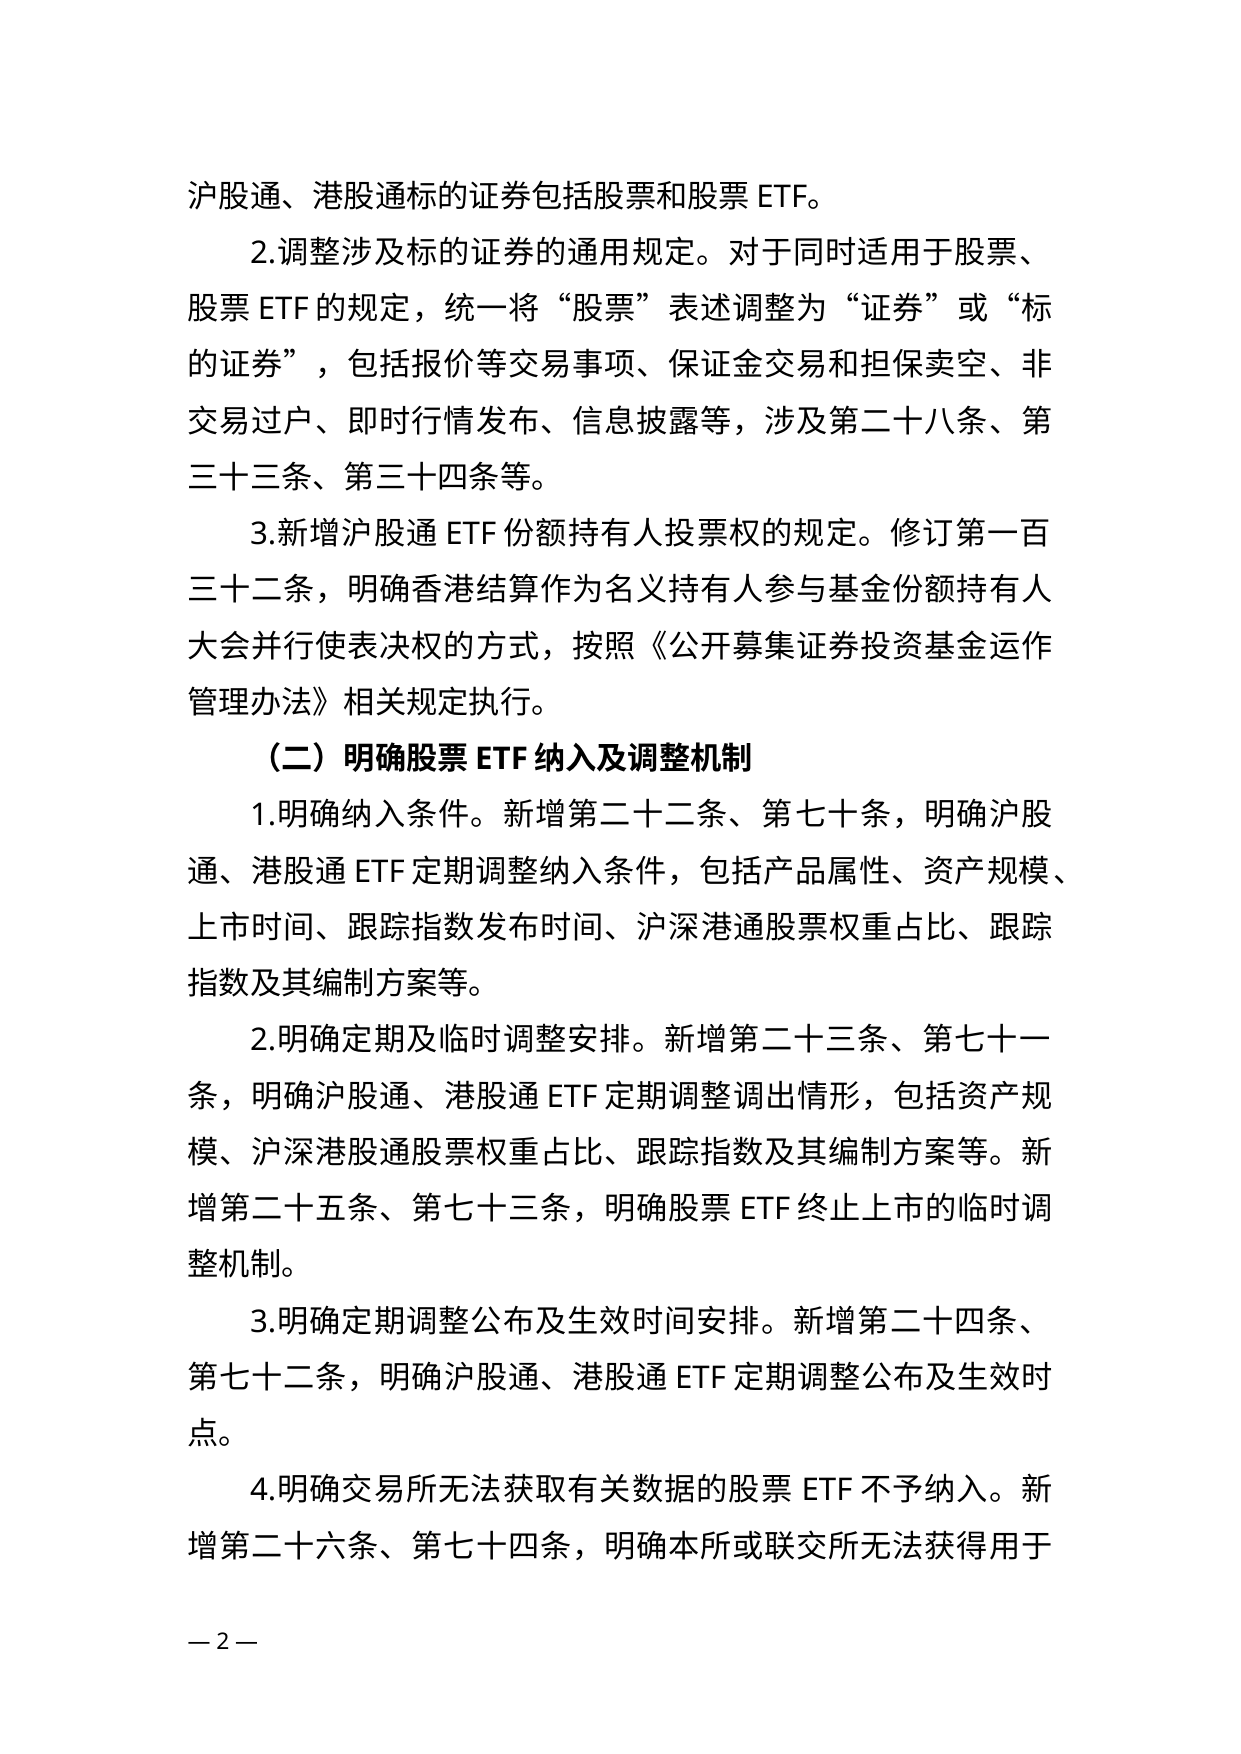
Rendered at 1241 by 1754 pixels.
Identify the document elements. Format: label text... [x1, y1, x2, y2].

text 2.调整涉及标的证券的通用规定。对于同时适用于股票、股票ETF的规定，统一将“股票”表述调整为“证券”或“标的证券”，包括报价等交易事项、保证金交易和担保卖空、非交易过户、即时行情发布、信息披露等，涉及第二十八条、第三十三条、第三十四条等。 [187, 218, 1053, 499]
text 2.明确定期及临时调整安排。新增第二十三条、第七十一条，明确沪股通、港股通ETF定期调整调出情形，包括资产规模、沪深港股通股票权重占比、跟踪指数及其编制方案等。新增第二十五条、第七十三条，明确股票ETF终止上市的临时调整机制。 [187, 1006, 1053, 1287]
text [187, 1456, 1053, 1568]
text 1.明确纳入条件。新增第二十二条、第七十条，明确沪股通、港股通ETF定期调整纳入条件，包括产品属性、资产规模、上市时间、跟踪指数发布时间、沪深港通股票权重占比、跟踪指数及其编制方案等。 [187, 781, 1053, 1006]
text （二）明确股票ETF纳入及调整机制 [187, 724, 1053, 781]
text 3.新增沪股通ETF份额持有人投票权的规定。修订第一百三十二条，明确香港结算作为名义持有人参与基金份额持有人大会并行使表决权的方式，按照《公开募集证券投资基金运作管理办法》相关规定执行。 [187, 499, 1053, 724]
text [187, 162, 1053, 218]
text 3.明确定期调整公布及生效时间安排。新增第二十四条、第七十二条，明确沪股通、港股通ETF定期调整公布及生效时点。 [187, 1287, 1053, 1456]
